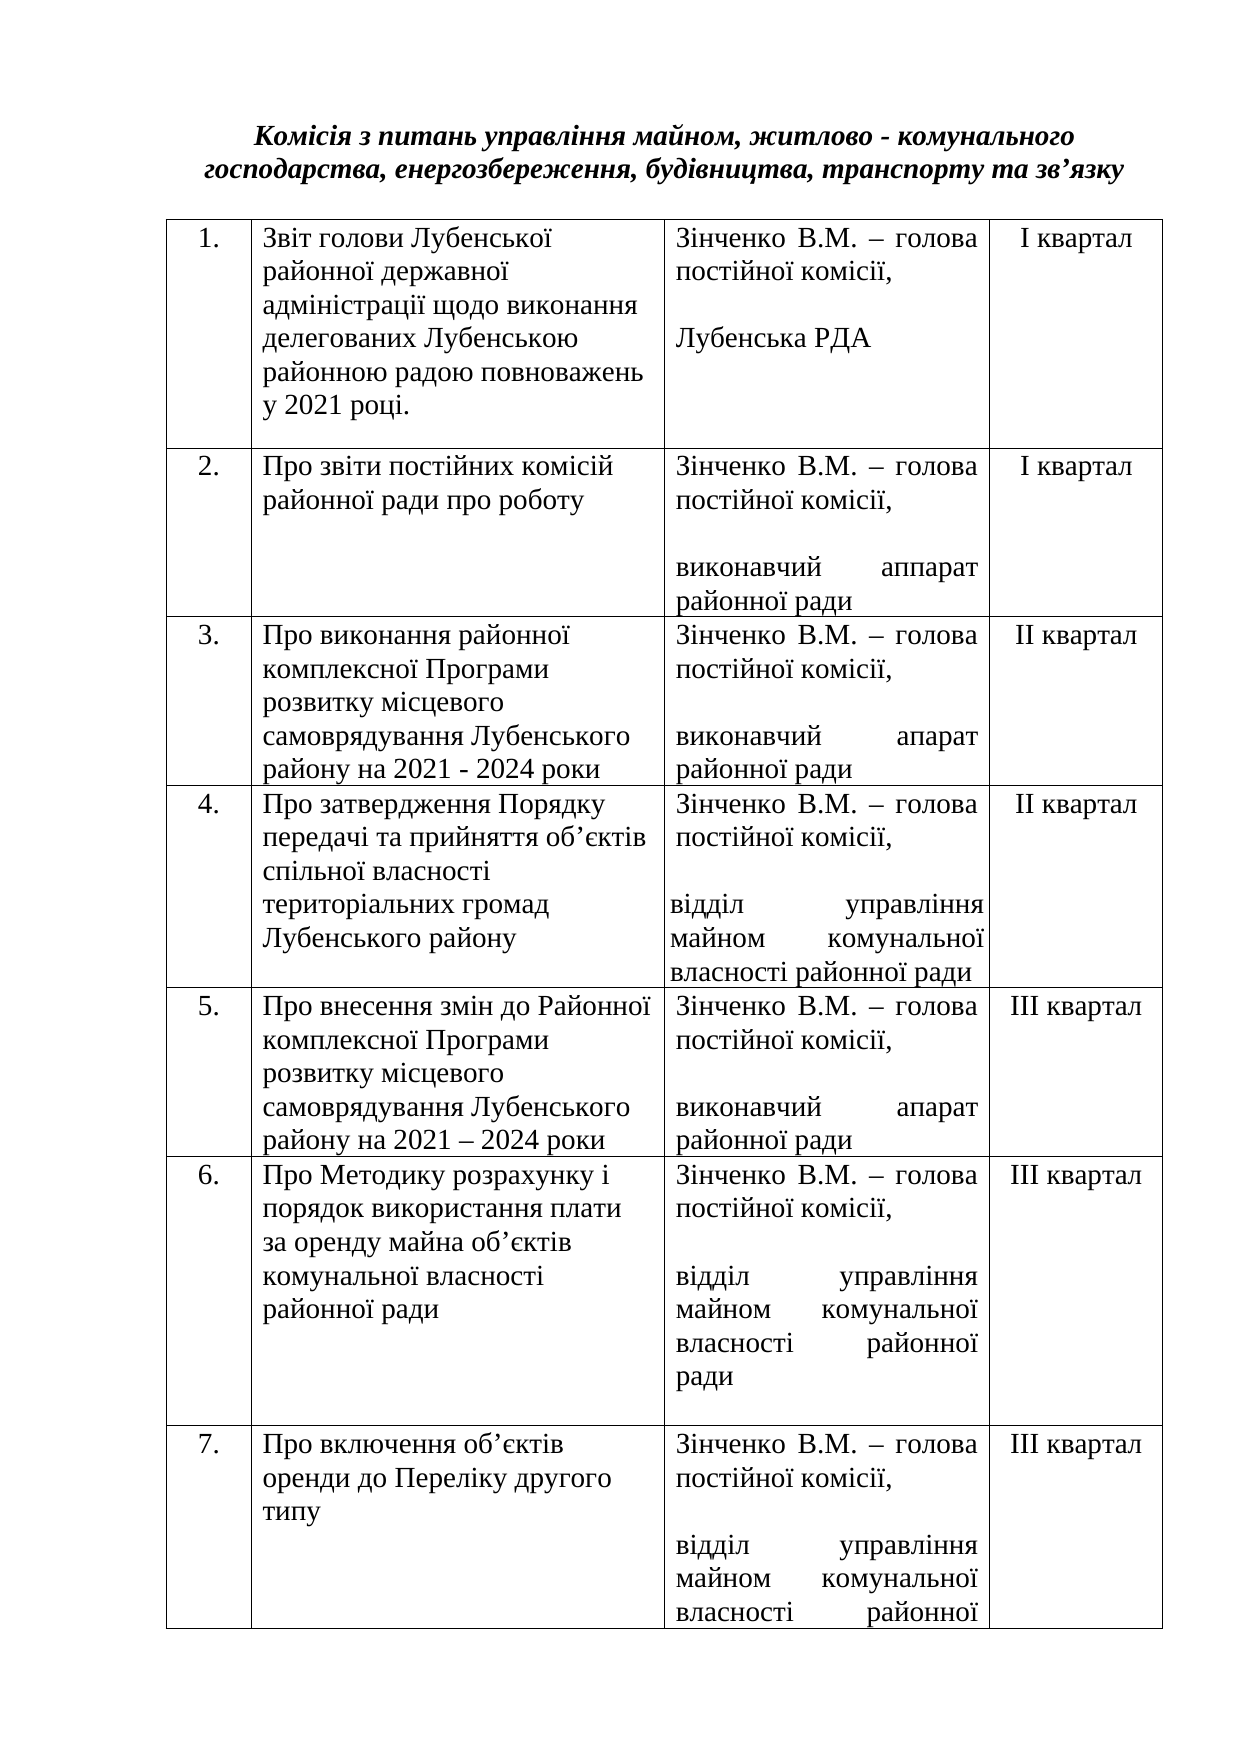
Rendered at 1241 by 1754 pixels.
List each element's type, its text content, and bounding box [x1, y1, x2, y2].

table_cell 6. [167, 1157, 251, 1425]
table_cell Зінченко В.М. – голова постійної комісії, відділ управління майном комунальної власності районної ради [665, 1157, 989, 1425]
table_cell Про звіти постійних комісій районної ради про роботу [252, 449, 664, 616]
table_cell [252, 1426, 664, 1628]
table_cell 7. [167, 1426, 251, 1628]
table_cell Зінченко В.М. – голова постійної комісії, відділ управління майном комунальної власності районної ради [665, 786, 989, 987]
table_cell 2. [167, 449, 251, 616]
table_cell III квартал [990, 988, 1162, 1156]
table_cell Про Методику розрахунку і порядок використання плати за оренду майна об’єктів комунальної власності районної ради [252, 1157, 664, 1425]
table_cell 5. [167, 988, 251, 1156]
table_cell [665, 1426, 989, 1628]
table_cell Про затвердження Порядку передачі та прийняття об’єктів спільної власності територіальних громад Лубенського району [252, 786, 664, 987]
table_header Зінченко В.М. – голова постійної комісії, Лубенська РДА [665, 220, 989, 447]
table_cell I квартал [990, 449, 1162, 616]
table_header 1. [167, 220, 251, 447]
table_cell II квартал [990, 617, 1162, 785]
table_cell III квартал [990, 1426, 1162, 1628]
table_cell 4. [167, 786, 251, 987]
table_cell Зінченко В.М. – голова постійної комісії, виконавчий аппарат районної ради [665, 449, 989, 616]
table_cell II квартал [990, 786, 1162, 987]
table_cell Про виконання районної комплексної Програми розвитку місцевого самоврядування Лубенського району на 2021 - 2024 роки [252, 617, 664, 785]
table_header I квартал [990, 220, 1162, 447]
table_cell Зінченко В.М. – голова постійної комісії, виконавчий апарат районної ради [665, 988, 989, 1156]
table_cell Про внесення змін до Районної комплексної Програми розвитку місцевого самоврядування Лубенського району на 2021 – 2024 роки [252, 988, 664, 1156]
table_cell 3. [167, 617, 251, 785]
table_cell III квартал [990, 1157, 1162, 1425]
list Комісія з питань управління майном, житлово - комунального господарства, енергозбереження, будівництва, транспорту та зв’язку [177, 118, 1152, 185]
table_header Звіт голови Лубенської районної державної адміністрації щодо виконання делегованих Лубенською районною радою повноважень у 2021 році. [252, 220, 664, 447]
table_cell Зінченко В.М. – голова постійної комісії, виконавчий апарат районної ради [665, 617, 989, 785]
